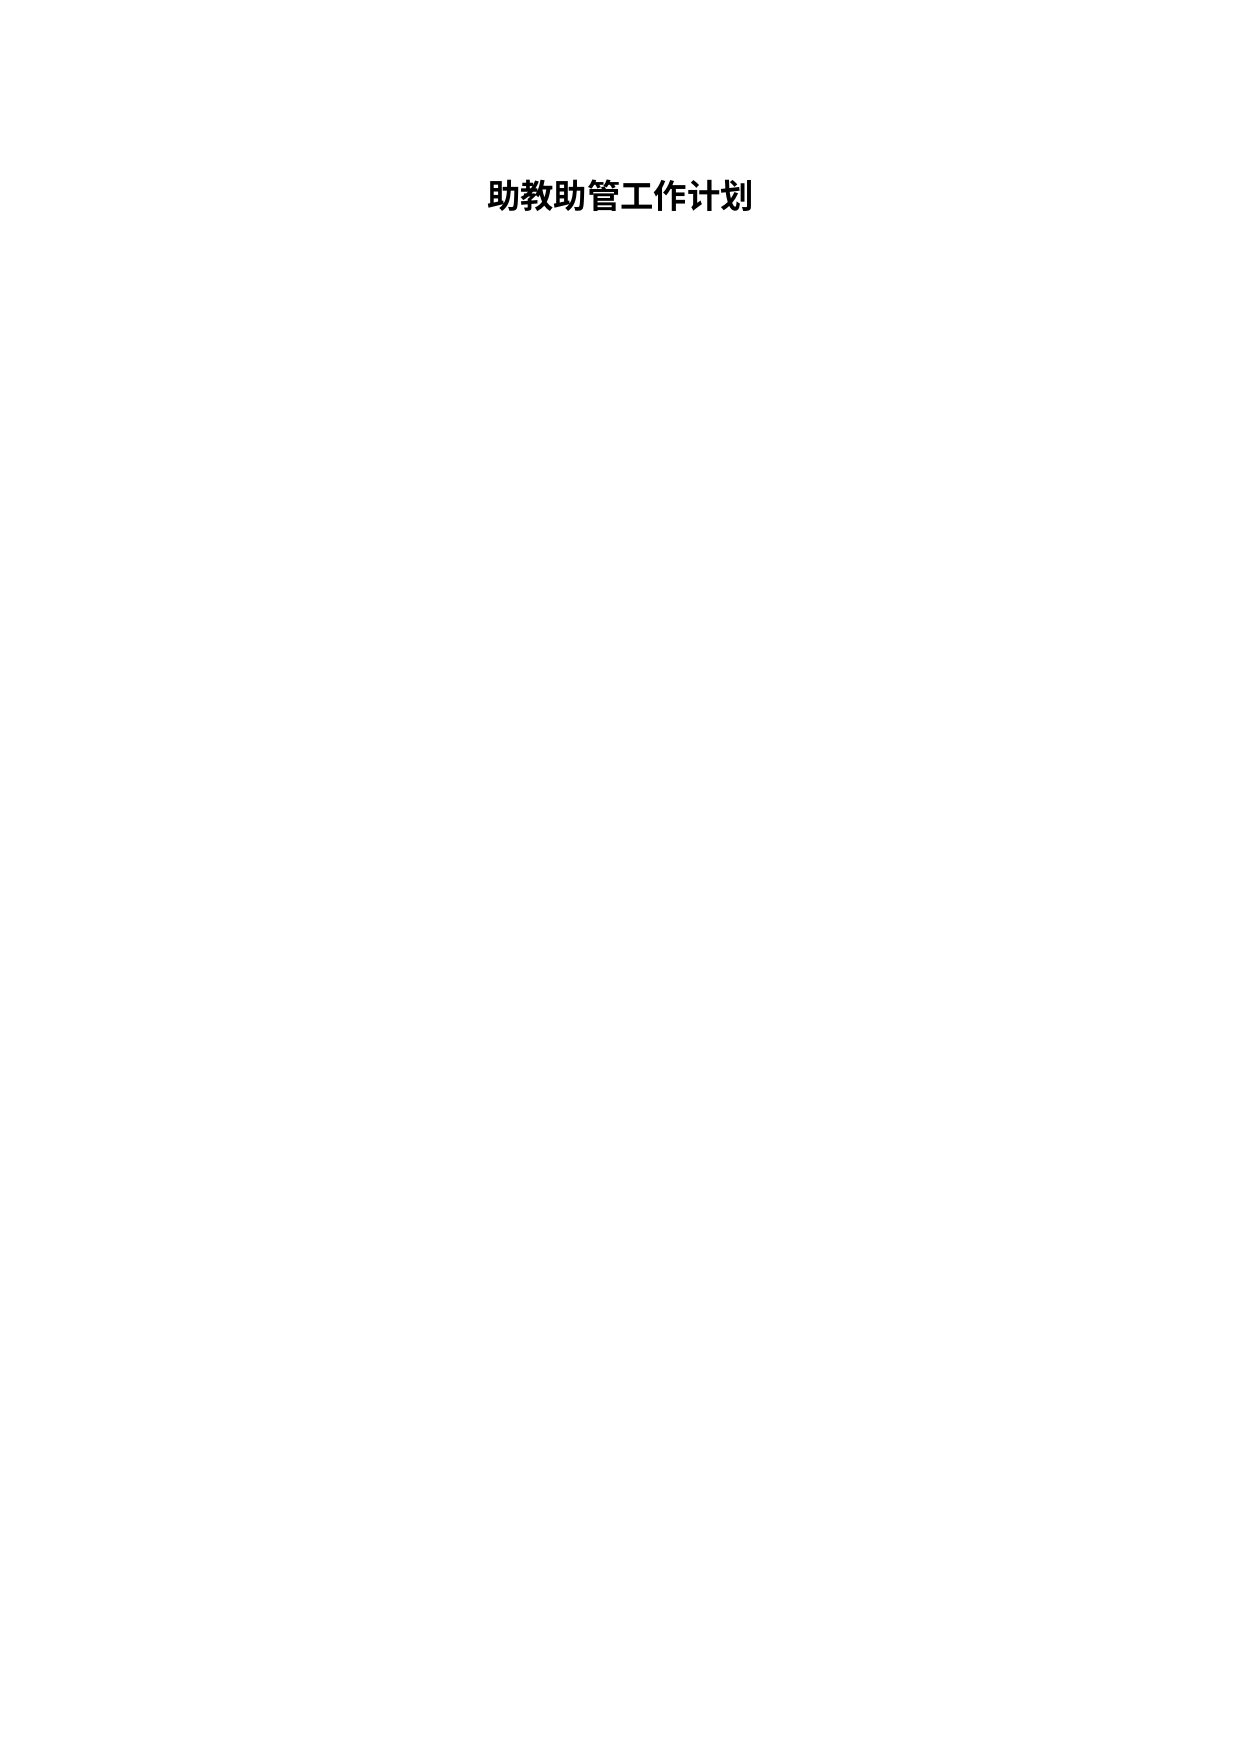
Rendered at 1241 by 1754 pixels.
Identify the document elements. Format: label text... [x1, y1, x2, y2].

title 助教助管工作计划 [187, 162, 1053, 227]
